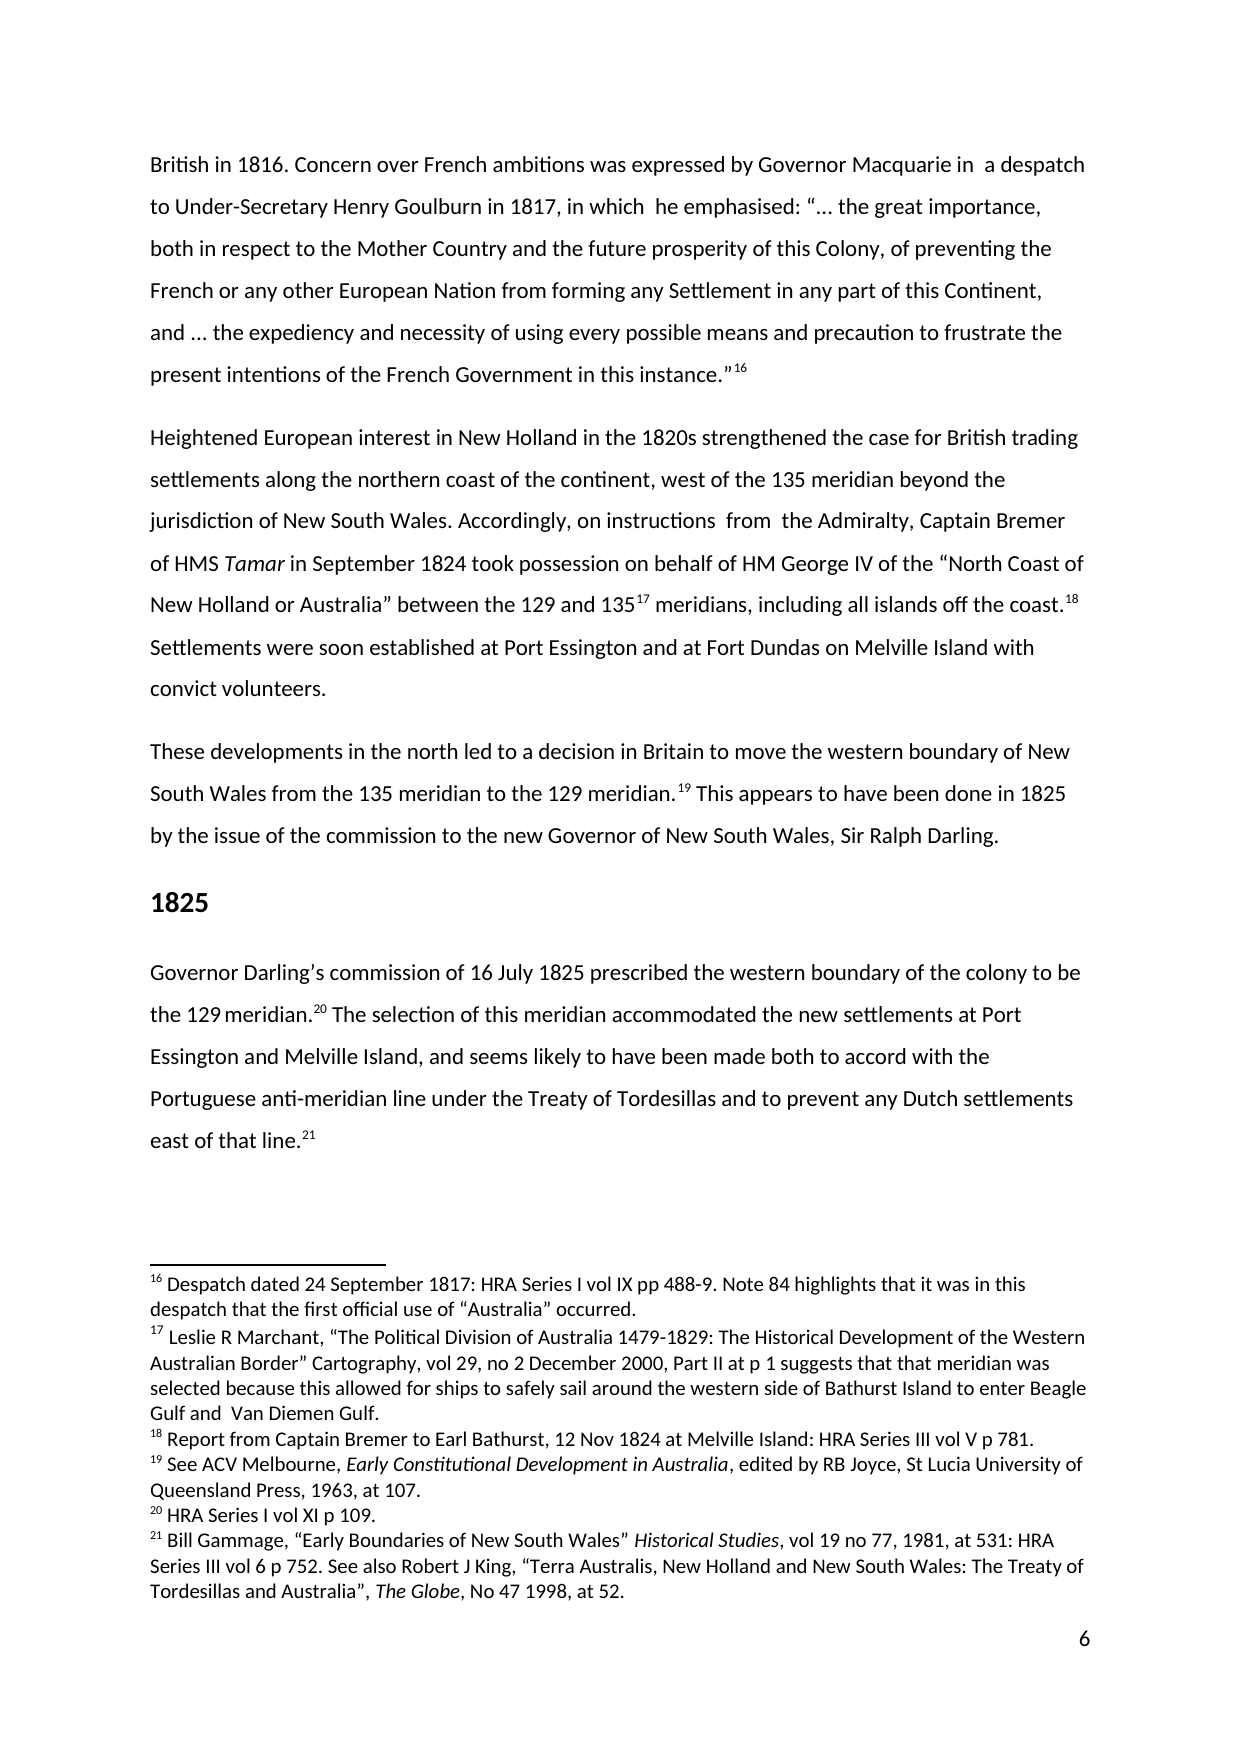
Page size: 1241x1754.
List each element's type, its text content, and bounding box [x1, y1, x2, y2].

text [150, 150, 1090, 388]
text 1825 [150, 884, 1090, 920]
text Governor Darling’s commission of 16 July 1825 prescribed the western boundary of the colony to be the 129 meridian. The selection of this meridian accommodated the new settlements at Port Essington and Melville Island, and seems likely to have been made both to accord with the Portuguese anti-meridian line under the Treaty of Tordesillas and to prevent any Dutch settlements east of that line. [150, 958, 1090, 1154]
text These developments in the north led to a decision in Britain to move the western boundary of New South Wales from the 135 meridian to the 129 meridian. This appears to have been done in 1825 by the issue of the commission to the new Governor of New South Wales, Sir Ralph Darling. [150, 737, 1090, 849]
text Heightened European interest in New Holland in the 1820s strengthened the case for British trading settlements along the northern coast of the continent, west of the 135 meridian beyond the jurisdiction of New South Wales. Accordingly, on instructions from the Admiralty, Captain Bremer of HMS Tamar in September 1824 took possession on behalf of HM George IV of the “North Coast of New Holland or Australia” between the 129 and 135 meridians, including all islands off the coast. Settlements were soon established at Port Essington and at Fort Dundas on Melville Island with convict volunteers. [150, 423, 1090, 703]
